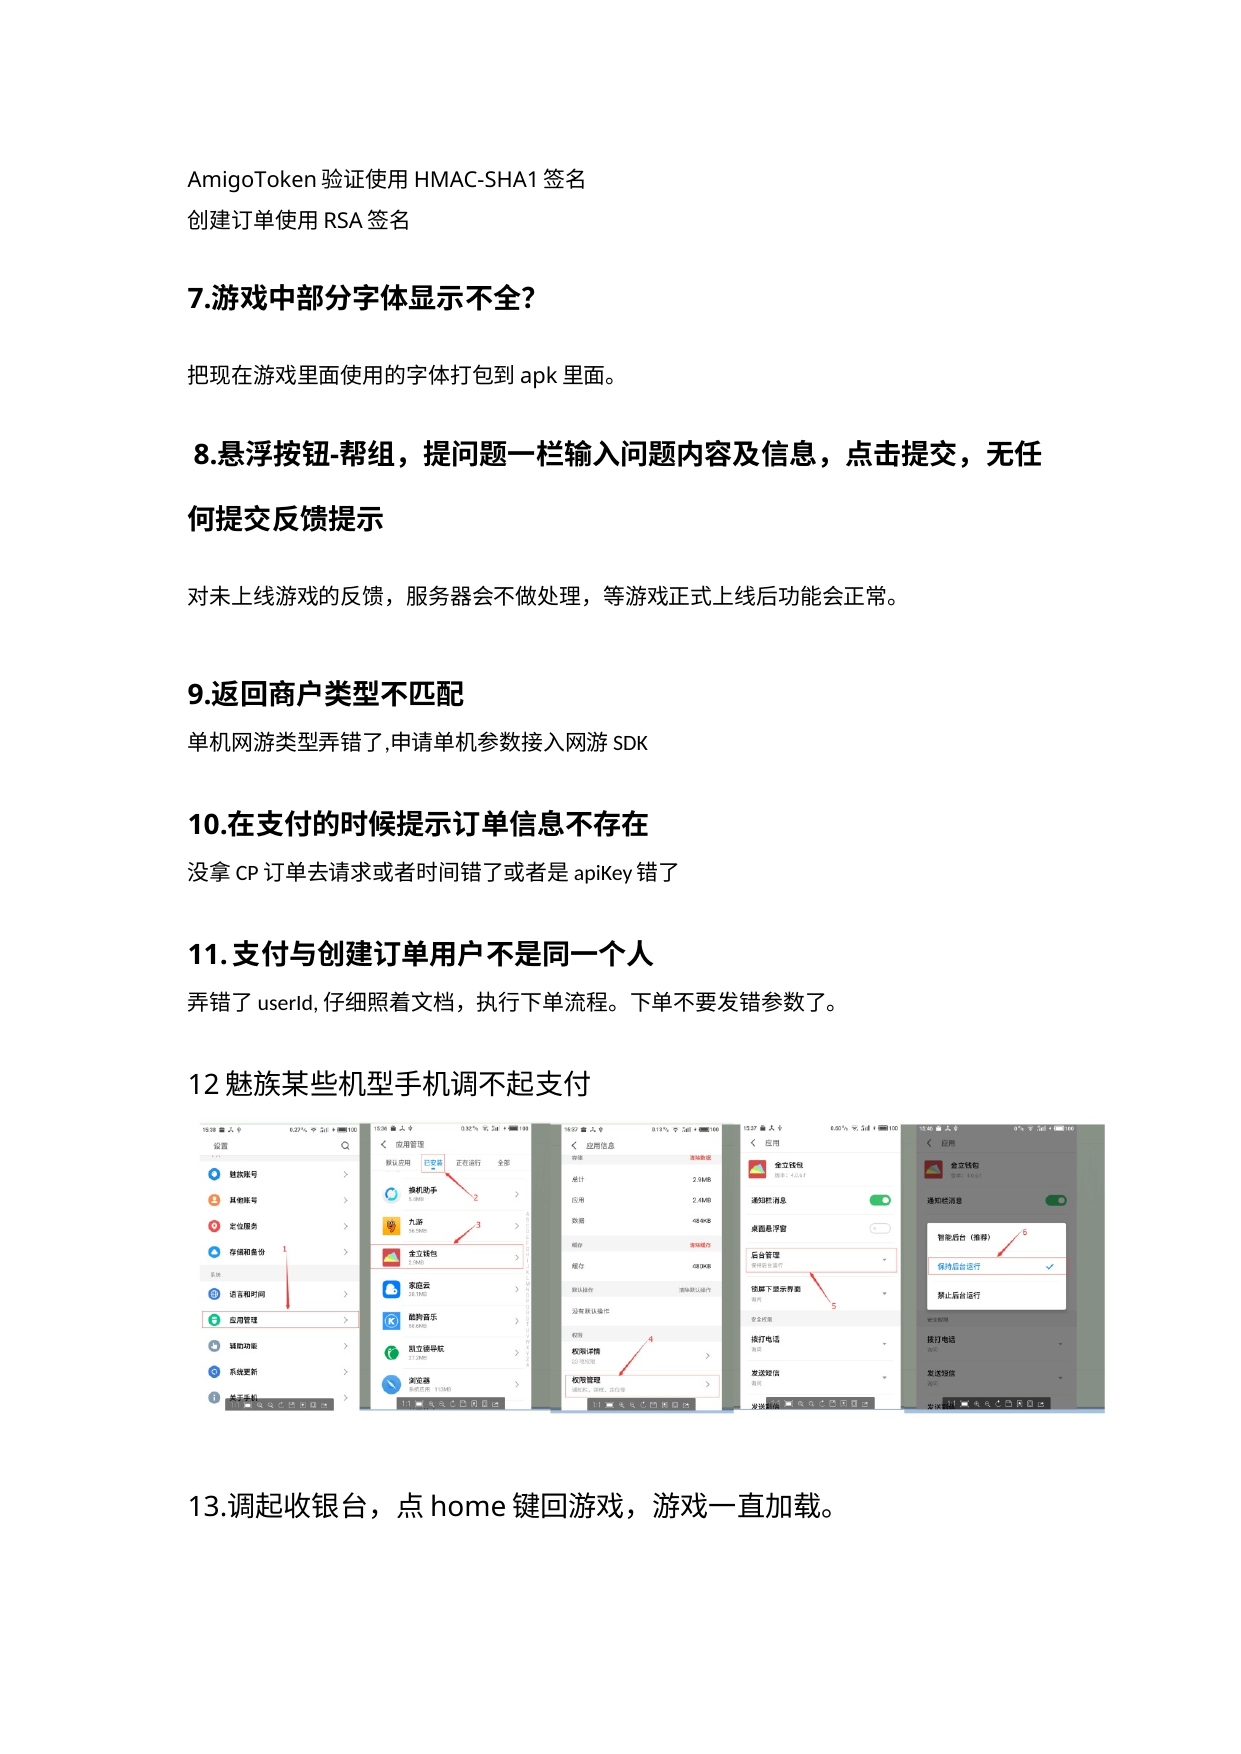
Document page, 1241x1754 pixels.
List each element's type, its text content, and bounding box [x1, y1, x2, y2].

text 10.在支付的时候提示订单信息不存在 [187, 789, 1053, 854]
text 对未上线游戏的反馈，服务器会不做处理，等游戏正式上线后功能会正常。 [187, 579, 1053, 611]
text 弄错了userId, 仔细照着文档，执行下单流程。下单不要发错参数了。 [187, 984, 1053, 1017]
text 8.悬浮按钮-帮组，提问题一栏输入问题内容及信息，点击提交，无任何提交反馈提示 [187, 420, 1053, 550]
text 创建订单使用RSA签名 [187, 202, 1053, 235]
text AmigoToken验证使用HMAC-SHA1签名 [187, 162, 1053, 194]
text 单机网游类型弄错了,申请单机参数接入网游SDK [187, 724, 1053, 757]
text 11. 支付与创建订单用户不是同一个人 [187, 919, 1053, 984]
text 9.返回商户类型不匹配 [187, 659, 1053, 724]
text 没拿CP订单去请求或者时间错了或者是apiKey错了 [187, 854, 1053, 887]
text 7.游戏中部分字体显示不全？ [187, 264, 1053, 329]
text 13.调起收银台，点home键回游戏，游戏一直加载。 [187, 1472, 1053, 1537]
text 12魅族某些机型手机调不起支付 [187, 1049, 1053, 1114]
text 把现在游戏里面使用的字体打包到apk里面。 [187, 358, 1053, 391]
picture [187, 1114, 1110, 1424]
